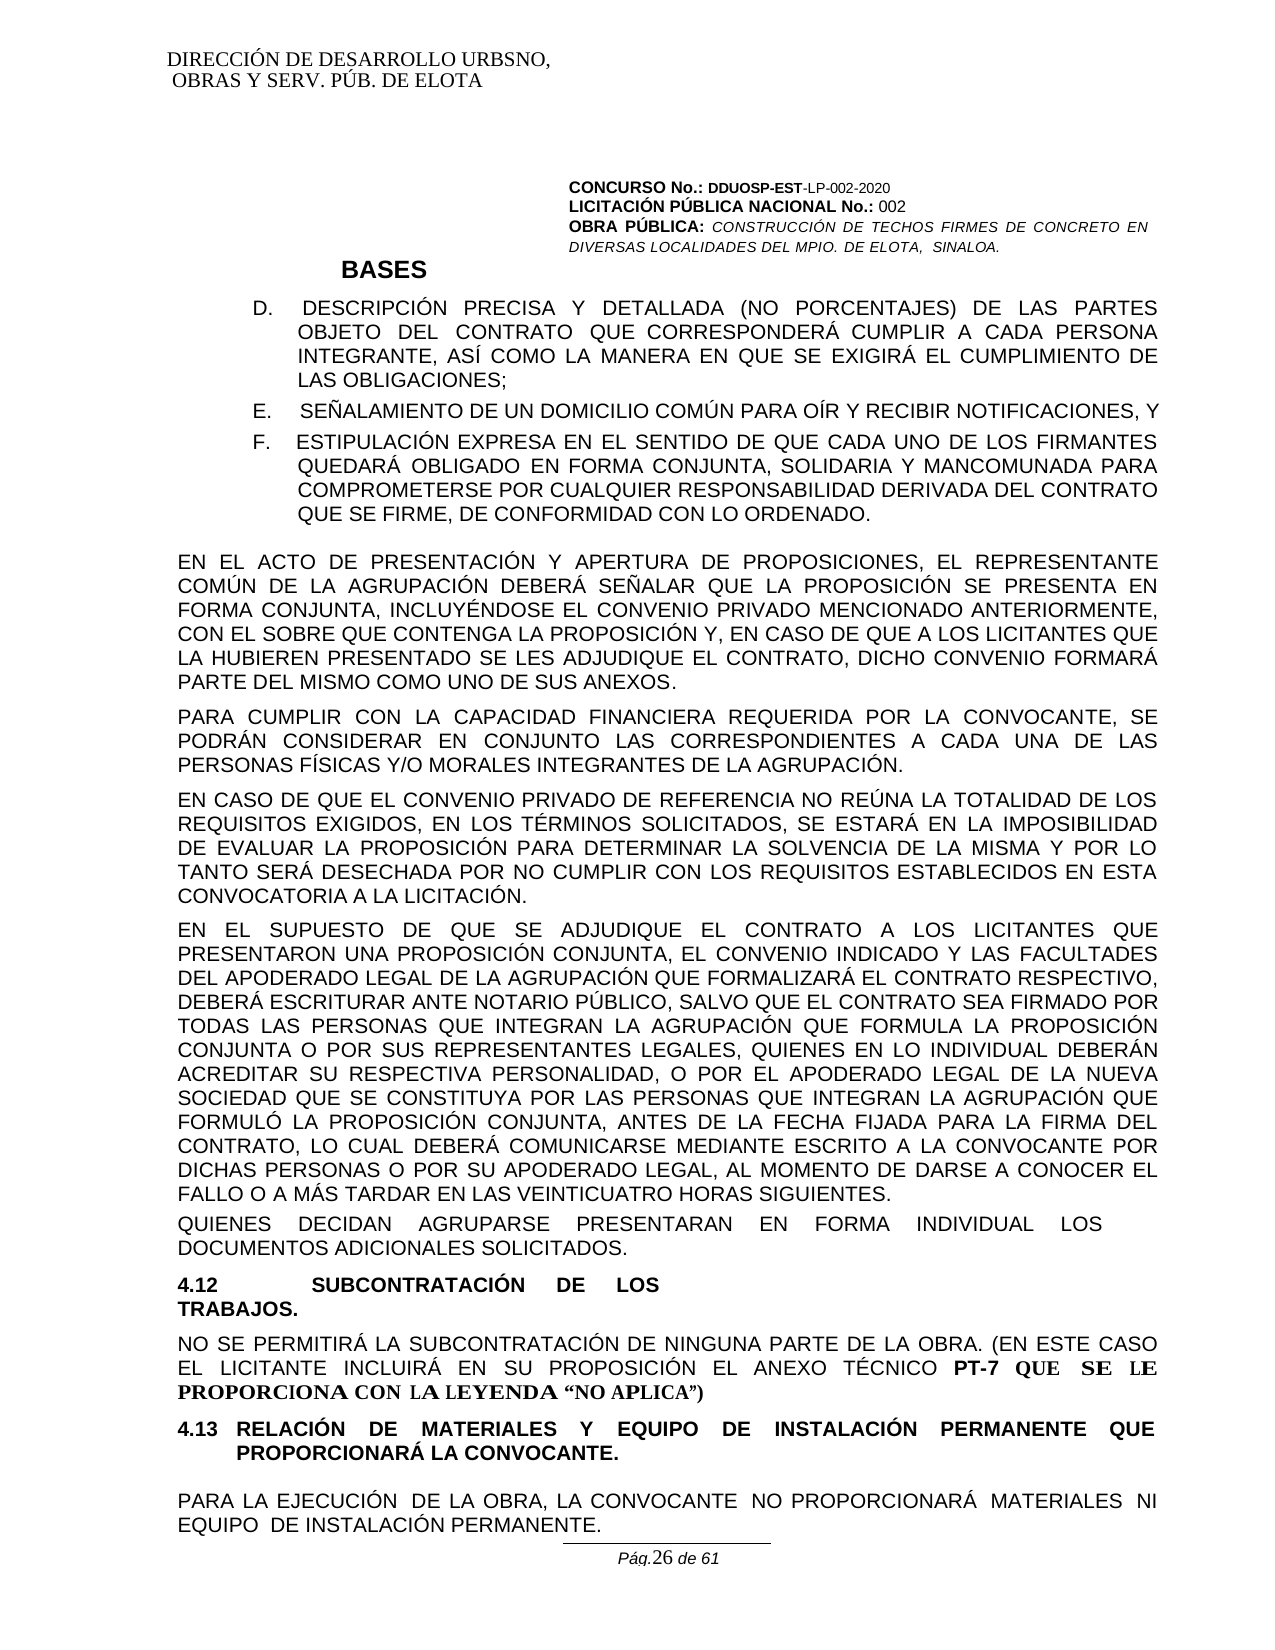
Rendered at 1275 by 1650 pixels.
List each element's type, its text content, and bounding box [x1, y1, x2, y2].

text EN EL ACTO DE PRESENTACIÓN Y APERTURA DE PROPOSICIONES, EL REPRESENTANTE COMÚN DE LA AGRUPACIÓN DEBERÁ SEÑALAR QUE LA PROPOSICIÓN SE PRESENTA EN FORMA CONJUNTA, INCLUYÉNDOSE EL CONVENIO PRIVADO MENCIONADO ANTERIORMENTE, CON EL SOBRE QUE CONTENGA LA PROPOSICIÓN Y, EN CASO DE QUE A LOS LICITANTES QUE LA HUBIEREN PRESENTADO SE LES ADJUDIQUE EL CONTRATO, DICHO CONVENIO FORMARÁ PARTE DEL MISMO COMO UNO DE SUS ANEXOS. [177, 550, 1158, 694]
text PARA CUMPLIR CON LA CAPACIDAD FINANCIERA REQUERIDA POR LA CONVOCANTE, SE PODRÁN CONSIDERAR EN CONJUNTO LAS CORRESPONDIENTES A CADA UNA DE LAS PERSONAS FÍSICAS Y/O MORALES INTEGRANTES DE LA AGRUPACIÓN. [177, 705, 1158, 777]
text EN CASO DE QUE EL CONVENIO PRIVADO DE REFERENCIA NO REÚNA LA TOTALIDAD DE LOS REQUISITOS EXIGIDOS, EN LOS TÉRMINOS SOLICITADOS, SE ESTARÁ EN LA IMPOSIBILIDAD DE EVALUAR LA PROPOSICIÓN PARA DETERMINAR LA SOLVENCIA DE LA MISMA Y POR LO TANTO SERÁ DESECHADA POR NO CUMPLIR CON LOS REQUISITOS ESTABLECIDOS EN ESTA CONVOCATORIA A LA LICITACIÓN. [177, 788, 1157, 908]
text E. SEÑALAMIENTO DE UN DOMICILIO COMÚN PARA OÍR Y RECIBIR NOTIFICACIONES, Y [252, 399, 1167, 423]
text F. ESTIPULACIÓN EXPRESA EN EL SENTIDO DE QUE CADA UNO DE LOS FIRMANTES QUEDARÁ OBLIGADO EN FORMA CONJUNTA, SOLIDARIA Y MANCOMUNADA PARA COMPROMETERSE POR CUALQUIER RESPONSABILIDAD DERIVADA DEL CONTRATO QUE SE FIRME, DE CONFORMIDAD CON LO ORDENADO. [252, 430, 1158, 526]
text EN EL SUPUESTO DE QUE SE ADJUDIQUE EL CONTRATO A LOS LICITANTES QUE PRESENTARON UNA PROPOSICIÓN CONJUNTA, EL CONVENIO INDICADO Y LAS FACULTADES DEL APODERADO LEGAL DE LA AGRUPACIÓN QUE FORMALIZARÁ EL CONTRATO RESPECTIVO, DEBERÁ ESCRITURAR ANTE NOTARIO PÚBLICO, SALVO QUE EL CONTRATO SEA FIRMADO POR TODAS LAS PERSONAS QUE INTEGRAN LA AGRUPACIÓN QUE FORMULA LA PROPOSICIÓN CONJUNTA O POR SUS REPRESENTANTES LEGALES, QUIENES EN LO INDIVIDUAL DEBERÁN ACREDITAR SU RESPECTIVA PERSONALIDAD, O POR EL APODERADO LEGAL DE LA NUEVA SOCIEDAD QUE SE CONSTITUYA POR LAS PERSONAS QUE INTEGRAN LA AGRUPACIÓN QUE FORMULÓ LA PROPOSICIÓN CONJUNTA, ANTES DE LA FECHA FIJADA PARA LA FIRMA DEL CONTRATO, LO CUAL DEBERÁ COMUNICARSE MEDIANTE ESCRITO A LA CONVOCANTE POR DICHAS PERSONAS O POR SU APODERADO LEGAL, AL MOMENTO DE DARSE A CONOCER EL FALLO O A MÁS TARDAR EN LAS VEINTICUATRO HORAS SIGUIENTES. [177, 918, 1158, 1206]
text QUIENES DECIDAN AGRUPARSE PRESENTARAN EN FORMA INDIVIDUAL LOS DOCUMENTOS ADICIONALES SOLICITADOS. [177, 1212, 1102, 1259]
text NO SE PERMITIRÁ LA SUBCONTRATACIÓN DE NINGUNA PARTE DE LA OBRA. (EN ESTE CASO EL LICITANTE INCLUIRÁ EN SU PROPOSICIÓN EL ANEXO TÉCNICO PT-7 QUE SE LE PROPORCIONA CON LA LEYENDA “NO APLICA”) [177, 1332, 1158, 1404]
text PARA LA EJECUCIÓN DE LA OBRA, LA CONVOCANTE NO PROPORCIONARÁ MATERIALES NI EQUIPO DE INSTALACIÓN PERMANENTE. [177, 1489, 1158, 1537]
text 4.12 SUBCONTRATACIÓN DE LOS TRABAJOS. [177, 1273, 659, 1321]
text D. DESCRIPCIÓN PRECISA Y DETALLADA (NO PORCENTAJES) DE LAS PARTES OBJETO DEL CONTRATO QUE CORRESPONDERÁ CUMPLIR A CADA PERSONA INTEGRANTE, ASÍ COMO LA MANERA EN QUE SE EXIGIRÁ EL CUMPLIMIENTO DE LAS OBLIGACIONES; [252, 296, 1158, 392]
text 4.13 RELACIÓN DE MATERIALES Y EQUIPO DE INSTALACIÓN PERMANENTE QUE PROPORCIONARÁ LA CONVOCANTE. [177, 1417, 1158, 1465]
